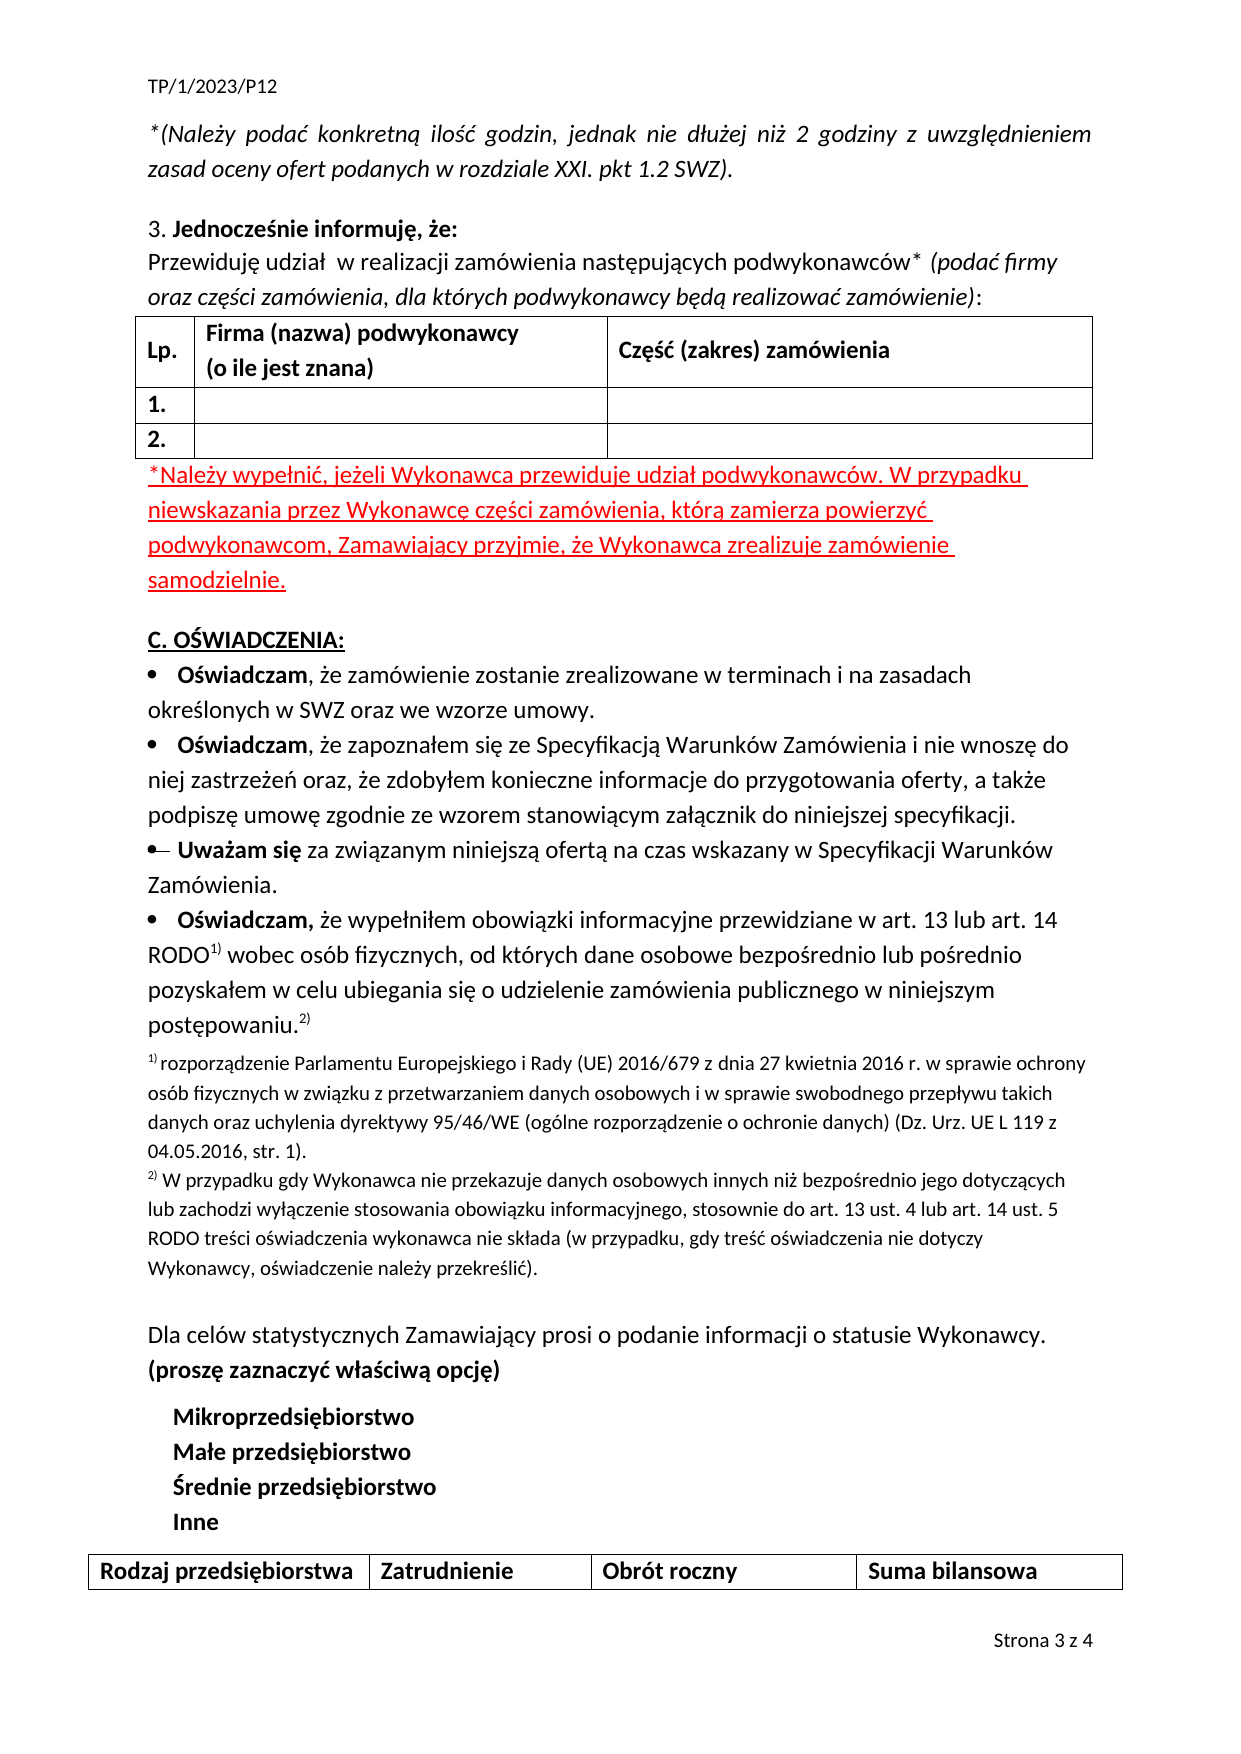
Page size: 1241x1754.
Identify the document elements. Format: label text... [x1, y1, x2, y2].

table_header Obrót roczny [592, 1555, 856, 1589]
list Oświadczam, że wypełniłem obowiązki informacyjne przewidziane w art. 13 lub art. 14 RODO1) wobec osób fizycznych, od których dane osobowe bezpośrednio lub pośrednio pozyskałem w celu ubiegania się o udzielenie zamówienia publicznego w niniejszym postępowaniu.2) [148, 904, 1093, 1040]
table_cell [195, 388, 607, 422]
list Oświadczam, że zamówienie zostanie zrealizowane w terminach i na zasadach określonych w SWZ oraz we wzorze umowy. [148, 659, 1093, 725]
table_cell [195, 424, 607, 458]
text *Należy wypełnić, jeżeli Wykonawca przewiduje udział podwykonawców. W przypadku niewskazania przez Wykonawcę części zamówienia, którą zamierza powierzyć podwykonawcom, Zamawiający przyjmie, że Wykonawca zrealizuje zamówienie samodzielnie. [148, 459, 1093, 595]
text (proszę zaznaczyć właściwą opcję) [148, 1354, 1093, 1384]
table_cell [608, 388, 1092, 422]
table_header Firma (nazwa) podwykonawcy (o ile jest znana) [195, 317, 607, 387]
table_header Zatrudnienie [370, 1555, 591, 1589]
text *(Należy podać konkretną ilość godzin, jednak nie dłużej niż 2 godziny z uwzględnieniem zasad oceny ofert podanych w rozdziale XXI. pkt 1.2 SWZ). [148, 118, 1093, 184]
text Średnie przedsiębiorstwo [148, 1471, 1093, 1502]
text 1) rozporządzenie Parlamentu Europejskiego i Rady (UE) 2016/679 z dnia 27 kwietnia 2016 r. w sprawie ochrony osób fizycznych w związku z przetwarzaniem danych osobowych i w sprawie swobodnego przepływu takich danych oraz uchylenia dyrektywy 95/46/WE (ogólne rozporządzenie o ochronie danych) (Dz. Urz. UE L 119 z 04.05.2016, str. 1). [148, 1051, 1093, 1163]
table_cell 2. [136, 424, 194, 458]
list Oświadczam, że zapoznałem się ze Specyfikacją Warunków Zamówienia i nie wnoszę do niej zastrzeżeń oraz, że zdobyłem konieczne informacje do przygotowania oferty, a także podpiszę umowę zgodnie ze wzorem stanowiącym załącznik do niniejszej specyfikacji. [148, 729, 1093, 830]
table_cell 1. [136, 388, 194, 422]
text 3. Jednocześnie informuję, że: [148, 213, 1093, 244]
table_header Suma bilansowa [857, 1555, 1122, 1589]
table_cell [608, 424, 1092, 458]
text Inne [148, 1506, 1093, 1537]
text Dla celów statystycznych Zamawiający prosi o podanie informacji o statusie Wykonawcy. [148, 1319, 1093, 1349]
table_header Część (zakres) zamówienia [608, 317, 1092, 387]
table_header Lp. [136, 317, 194, 387]
text Małe przedsiębiorstwo [148, 1436, 1093, 1467]
text 2) W przypadku gdy Wykonawca nie przekazuje danych osobowych innych niż bezpośrednio jego dotyczących lub zachodzi wyłączenie stosowania obowiązku informacyjnego, stosownie do art. 13 ust. 4 lub art. 14 ust. 5 RODO treści oświadczenia wykonawca nie składa (w przypadku, gdy treść oświadczenia nie dotyczy Wykonawcy, oświadczenie należy przekreślić). [148, 1167, 1093, 1280]
text Mikroprzedsiębiorstwo [148, 1401, 1093, 1432]
text C. OŚWIADCZENIA: [148, 624, 1093, 655]
table_header Rodzaj przedsiębiorstwa [89, 1555, 369, 1589]
list Uważam się za związanym niniejszą ofertą na czas wskazany w Specyfikacji Warunków Zamówienia. [148, 834, 1093, 900]
text Przewiduję udział w realizacji zamówienia następujących podwykonawców* (podać firmy oraz części zamówienia, dla których podwykonawcy będą realizować zamówienie): [148, 246, 1093, 312]
